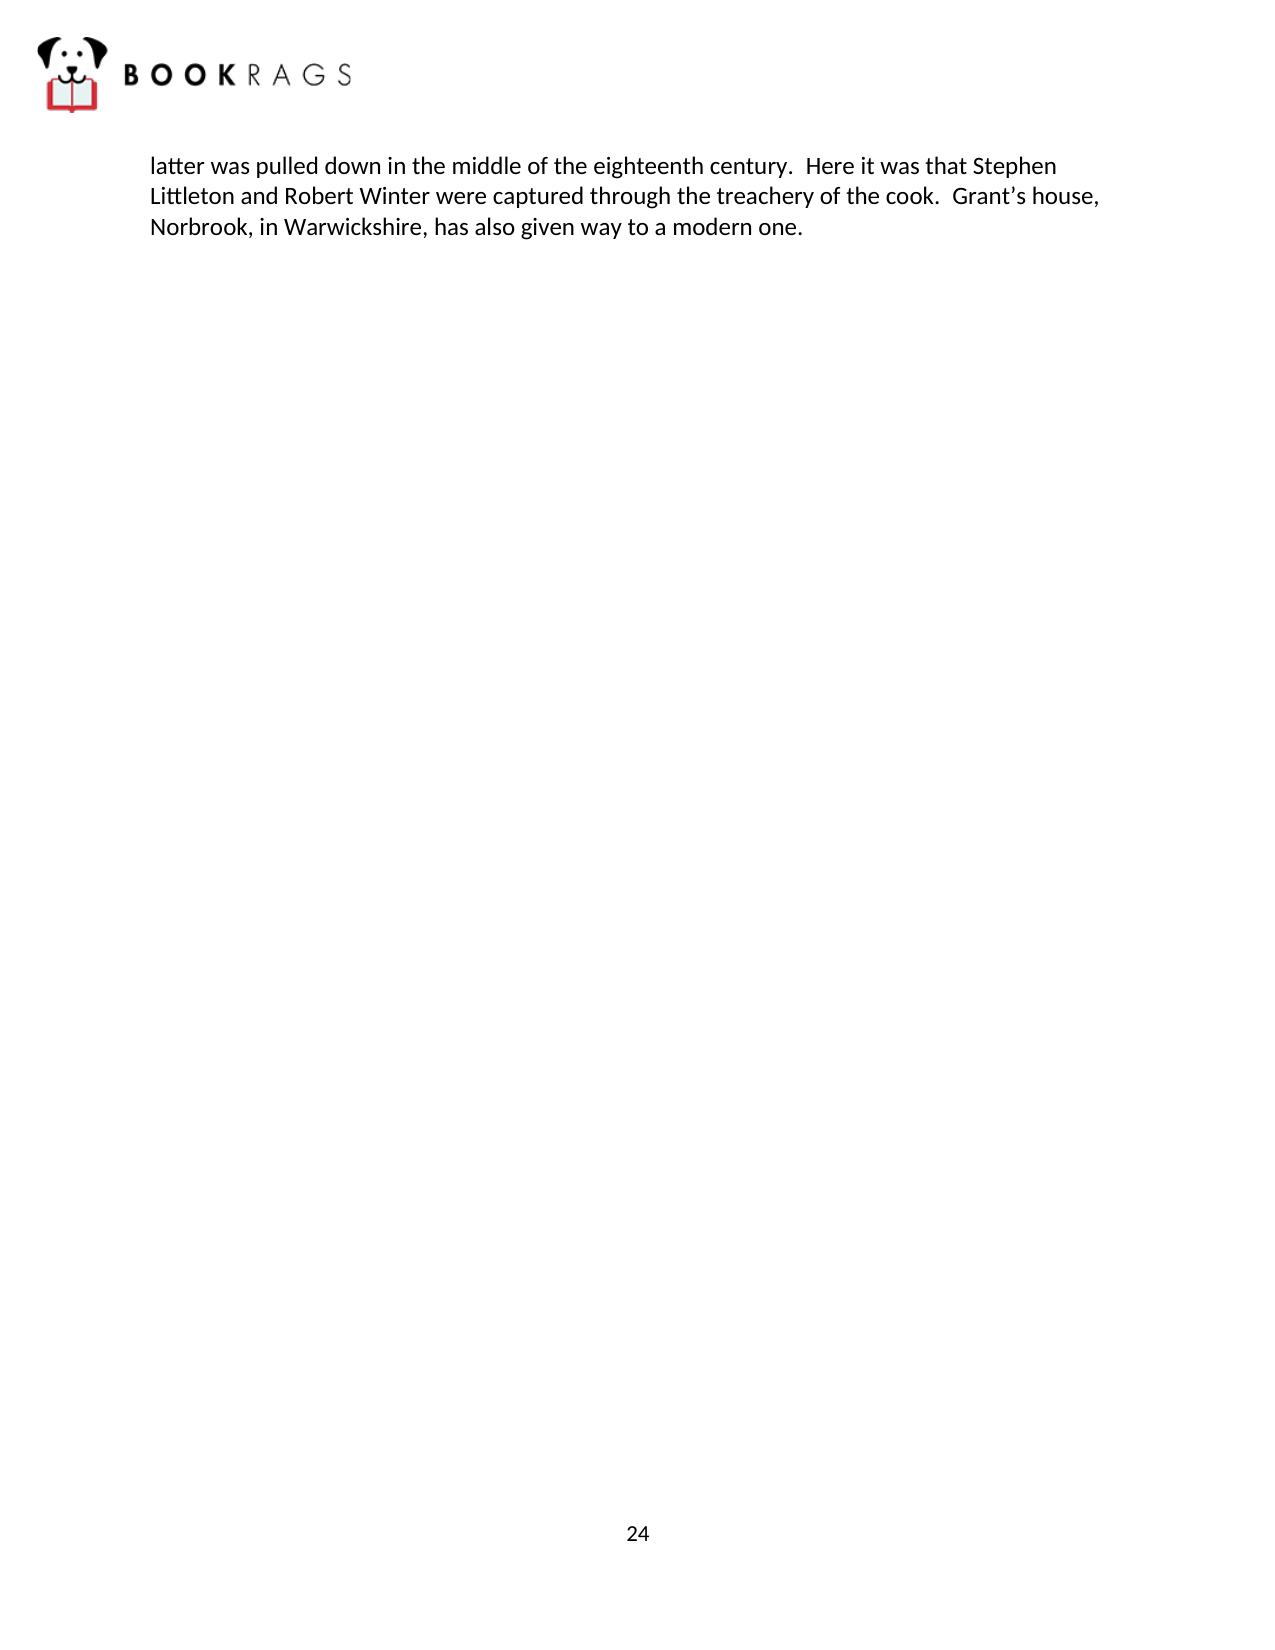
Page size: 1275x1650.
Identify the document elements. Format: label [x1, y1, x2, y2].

text [150, 150, 1125, 242]
picture [37, 37, 351, 113]
